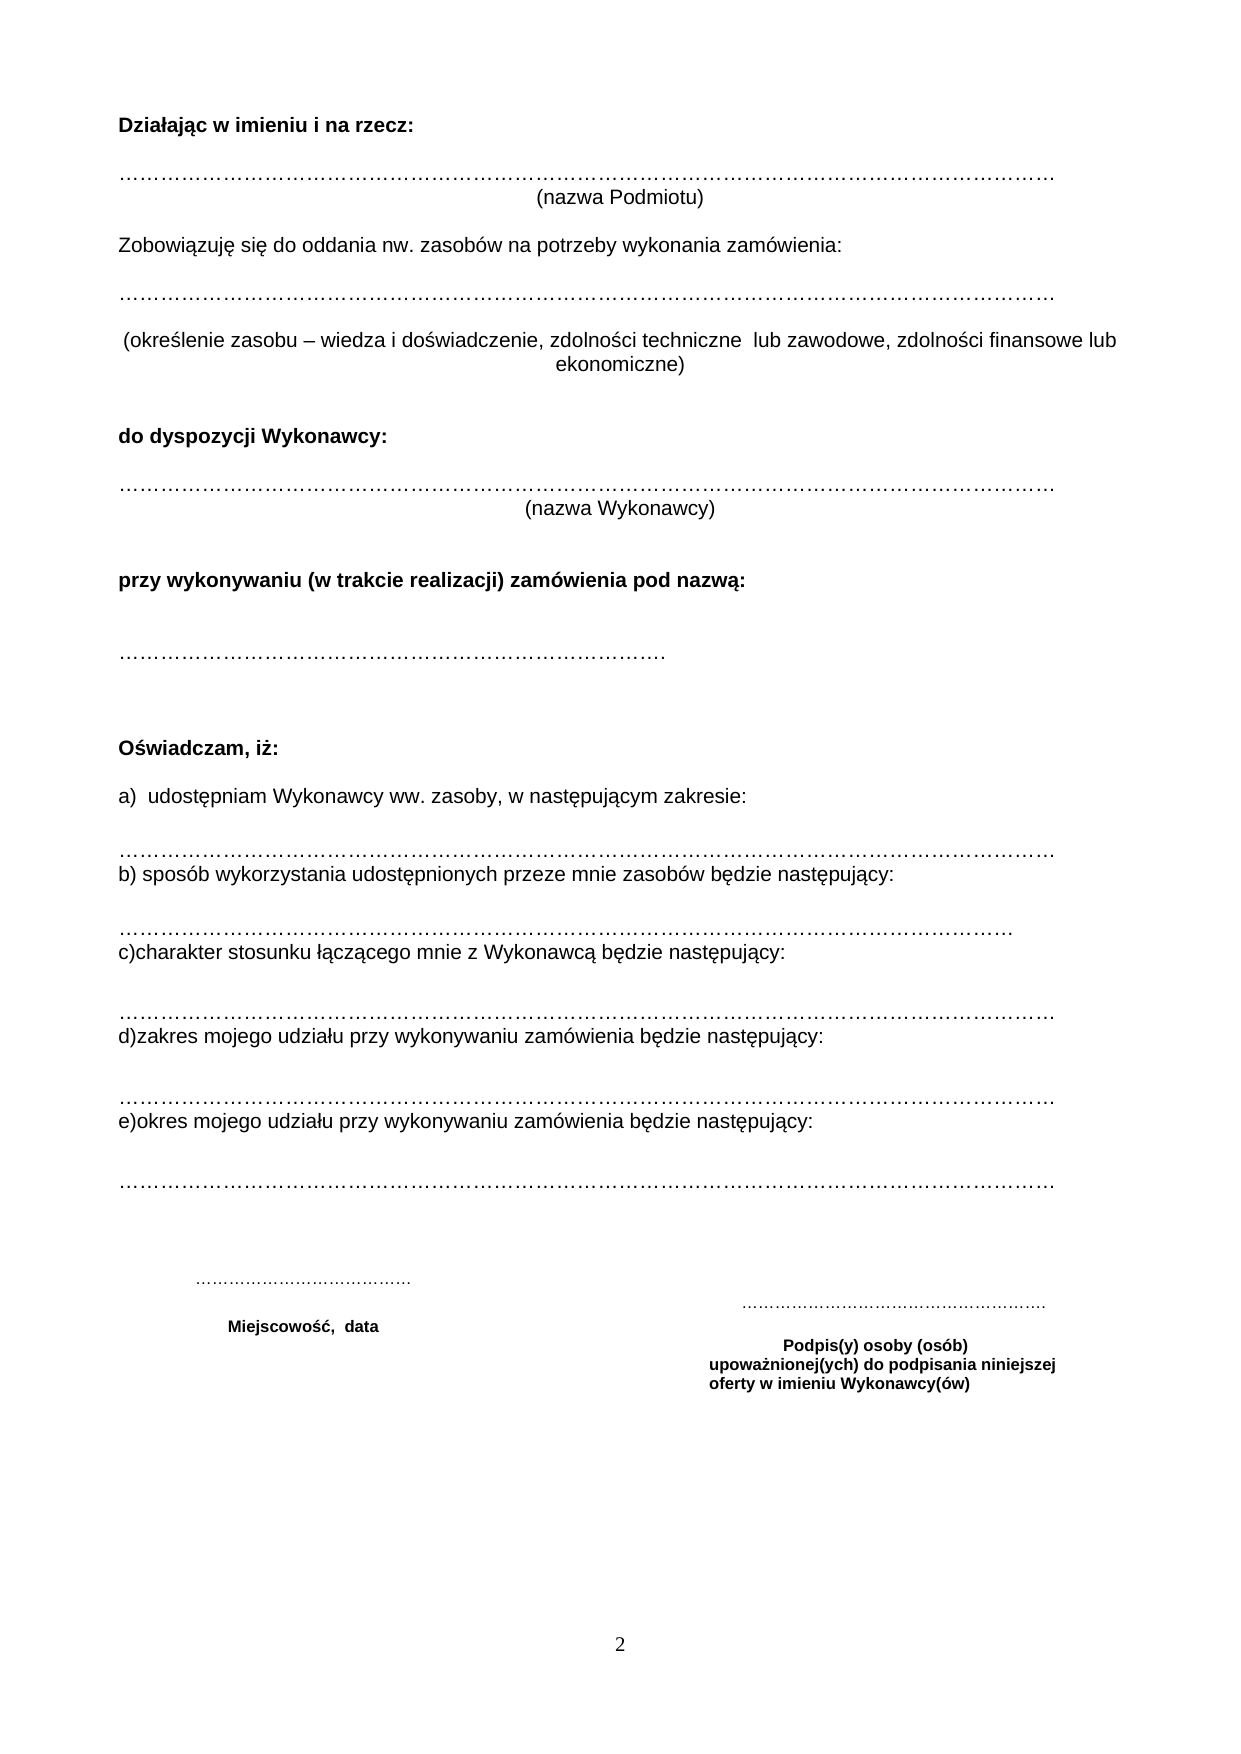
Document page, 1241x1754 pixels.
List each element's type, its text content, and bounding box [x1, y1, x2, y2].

list Działając w imieniu i na rzecz: [118, 113, 1122, 137]
list Oświadczam, iż: [118, 736, 1122, 759]
list (nazwa Wykonawcy) [118, 496, 1122, 520]
table_header ………………………………………………. [423, 1269, 1057, 1336]
table_header ………………………………… Miejscowość, data [183, 1269, 423, 1336]
list (nazwa Podmiotu) [118, 184, 1122, 208]
text ……………………………………………………………………………………………………………………… [118, 838, 1122, 862]
list ……………………………………………………………………………………………………………………… [118, 161, 1122, 184]
list ……………………………………………………………………………………………………………………… [118, 280, 1122, 304]
list Zobowiązuję się do oddania nw. zasobów na potrzeby wykonania zamówienia: [118, 232, 1122, 256]
list udostępniam Wykonawcy ww. zasoby, w następującym zakresie: [118, 783, 1122, 807]
list ……………………………………………………………………. [118, 640, 1122, 664]
text c)charakter stosunku łączącego mnie z Wykonawcą będzie następujący: [118, 940, 1122, 964]
text e)okres mojego udziału przy wykonywaniu zamówienia będzie następujący: [118, 1108, 1122, 1132]
list do dyspozycji Wykonawcy: [118, 424, 1122, 448]
text ……………………………………………………………………………………………………………………… [118, 1000, 1122, 1024]
list przy wykonywaniu (w trakcie realizacji) zamówienia pod nazwą: [118, 568, 1122, 592]
list ……………………………………………………………………………………………………………………… [118, 472, 1122, 496]
text Podpis(y) osoby (osób) upoważnionej(ych) do podpisania niniejszej oferty w imieniu Wykonawcy(ów) [709, 1336, 1090, 1393]
text ………………………………………………………………………………………………………………… [118, 916, 1122, 940]
text d)zakres mojego udziału przy wykonywaniu zamówienia będzie następujący: [118, 1024, 1122, 1048]
list (określenie zasobu – wiedza i doświadczenie, zdolności techniczne lub zawodowe, zdolności finansowe lub ekonomiczne) [118, 328, 1122, 376]
text ……………………………………………………………………………………………………………………… [118, 1169, 1122, 1193]
text b) sposób wykorzystania udostępnionych przeze mnie zasobów będzie następujący: [118, 862, 1122, 886]
text ……………………………………………………………………………………………………………………… [118, 1084, 1122, 1108]
